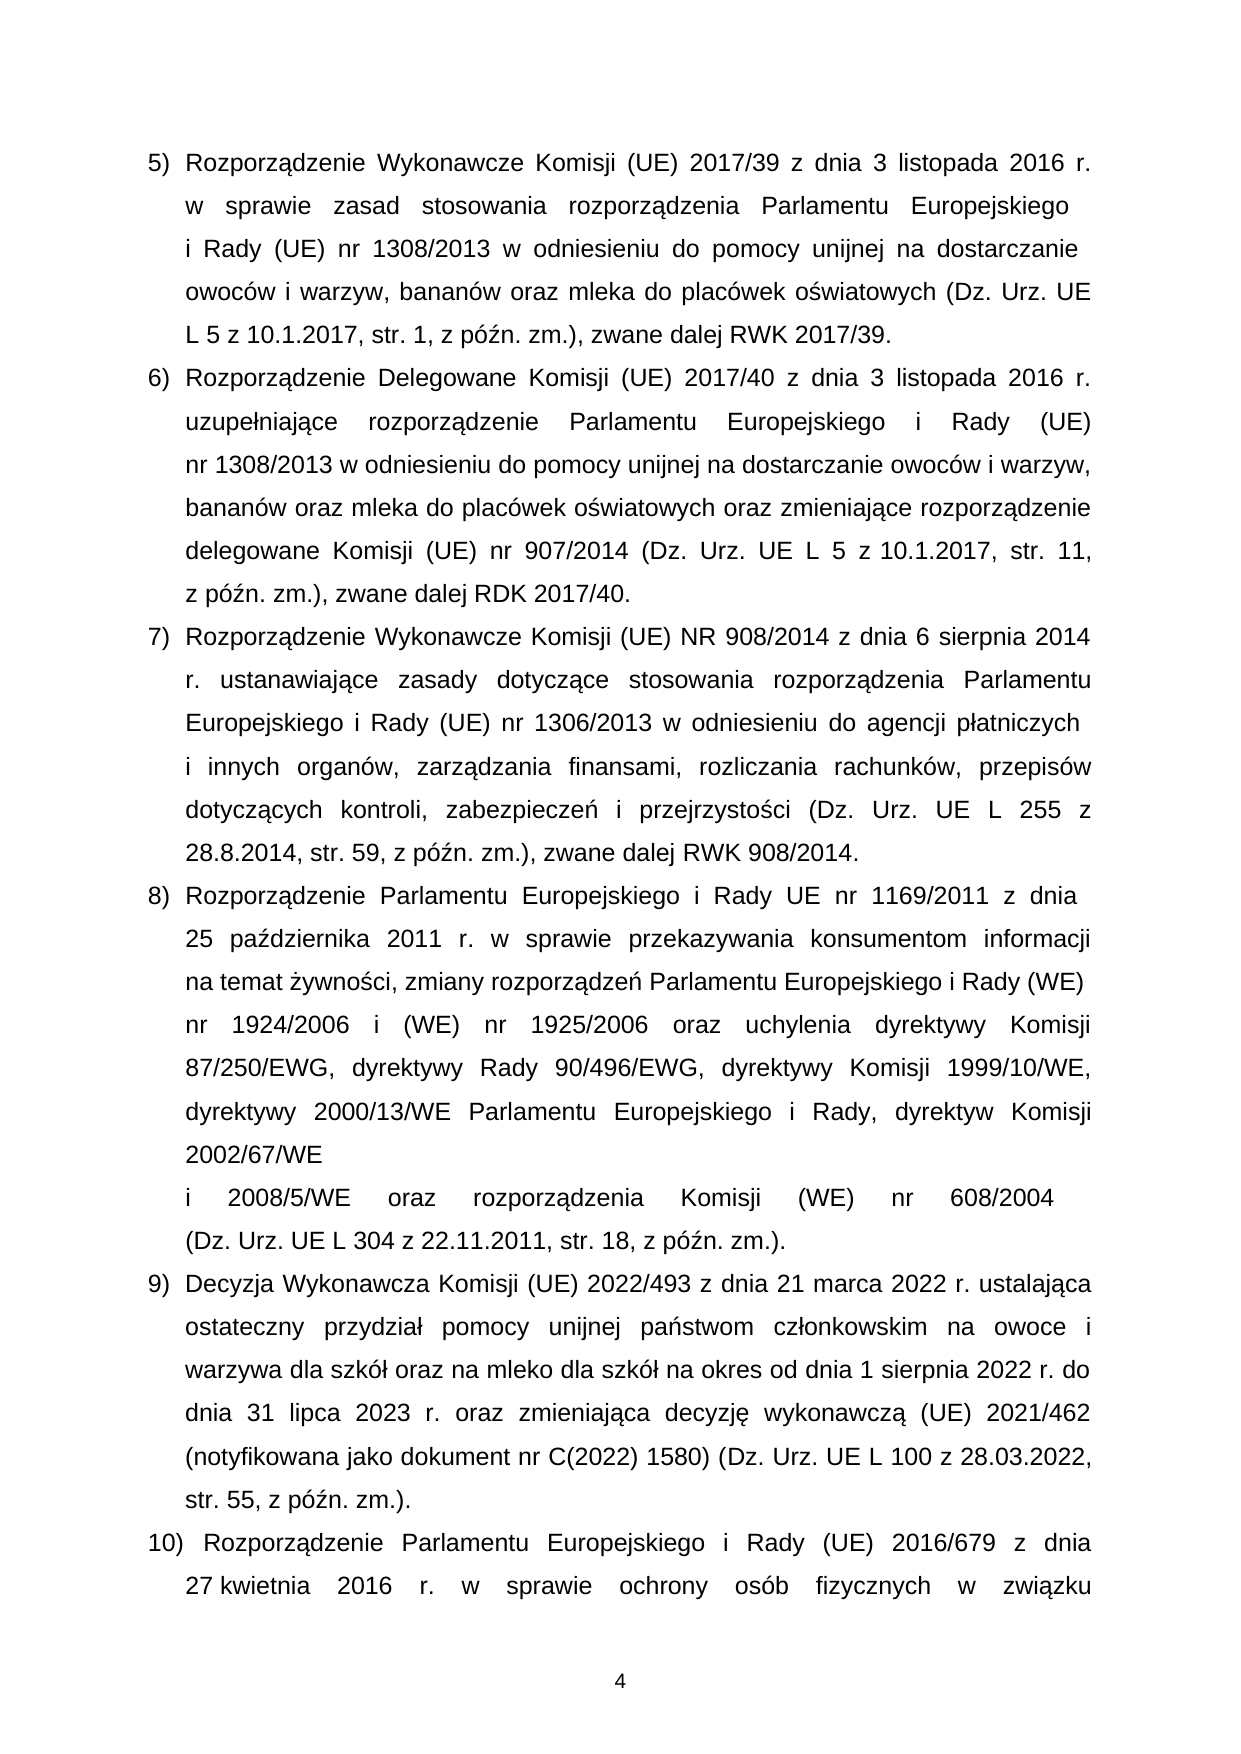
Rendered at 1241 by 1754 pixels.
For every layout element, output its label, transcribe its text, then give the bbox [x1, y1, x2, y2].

list Rozporządzenie Wykonawcze Komisji (UE) 2017/39 z dnia 3 listopada 2016 r. w sprawie zasad stosowania rozporządzenia Parlamentu Europejskiego i Rady (UE) nr 1308/2013 w odniesieniu do pomocy unijnej na dostarczanie owoców i warzyw, bananów oraz mleka do placówek oświatowych (Dz. Urz. UE L 5 z 10.1.2017, str. 1, z późn. zm.), zwane dalej RWK 2017/39. [148, 148, 1092, 349]
list Rozporządzenie Delegowane Komisji (UE) 2017/40 z dnia 3 listopada 2016 r. uzupełniające rozporządzenie Parlamentu Europejskiego i Rady (UE) nr 1308/2013 w odniesieniu do pomocy unijnej na dostarczanie owoców i warzyw, bananów oraz mleka do placówek oświatowych oraz zmieniające rozporządzenie delegowane Komisji (UE) nr 907/2014 (Dz. Urz. UE L 5 z 10.1.2017, str. 11, z późn. zm.), zwane dalej RDK 2017/40. [148, 363, 1092, 608]
list Decyzja Wykonawcza Komisji (UE) 2022/493 z dnia 21 marca 2022 r. ustalająca ostateczny przydział pomocy unijnej państwom członkowskim na owoce i warzywa dla szkół oraz na mleko dla szkół na okres od dnia 1 sierpnia 2022 r. do dnia 31 lipca 2023 r. oraz zmieniająca decyzję wykonawczą (UE) 2021/462 (notyfikowana jako dokument nr C(2022) 1580) (Dz. Urz. UE L 100 z 28.03.2022, str. 55, z późn. zm.). [148, 1269, 1092, 1513]
list Rozporządzenie Wykonawcze Komisji (UE) NR 908/2014 z dnia 6 sierpnia 2014 r. ustanawiające zasady dotyczące stosowania rozporządzenia Parlamentu Europejskiego i Rady (UE) nr 1306/2013 w odniesieniu do agencji płatniczych i innych organów, zarządzania finansami, rozliczania rachunków, przepisów dotyczących kontroli, zabezpieczeń i przejrzystości (Dz. Urz. UE L 255 z 28.8.2014, str. 59, z późn. zm.), zwane dalej RWK 908/2014. [148, 622, 1092, 866]
list Rozporządzenie Parlamentu Europejskiego i Rady UE nr 1169/2011 z dnia 25 października 2011 r. w sprawie przekazywania konsumentom informacji na temat żywności, zmiany rozporządzeń Parlamentu Europejskiego i Rady (WE) nr 1924/2006 i (WE) nr 1925/2006 oraz uchylenia dyrektywy Komisji 87/250/EWG, dyrektywy Rady 90/496/EWG, dyrektywy Komisji 1999/10/WE, dyrektywy 2000/13/WE Parlamentu Europejskiego i Rady, dyrektyw Komisji 2002/67/WE i 2008/5/WE oraz rozporządzenia Komisji (WE) nr 608/2004 (Dz. Urz. UE L 304 z 22.11.2011, str. 18, z późn. zm.). [148, 881, 1092, 1254]
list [148, 1528, 1092, 1599]
